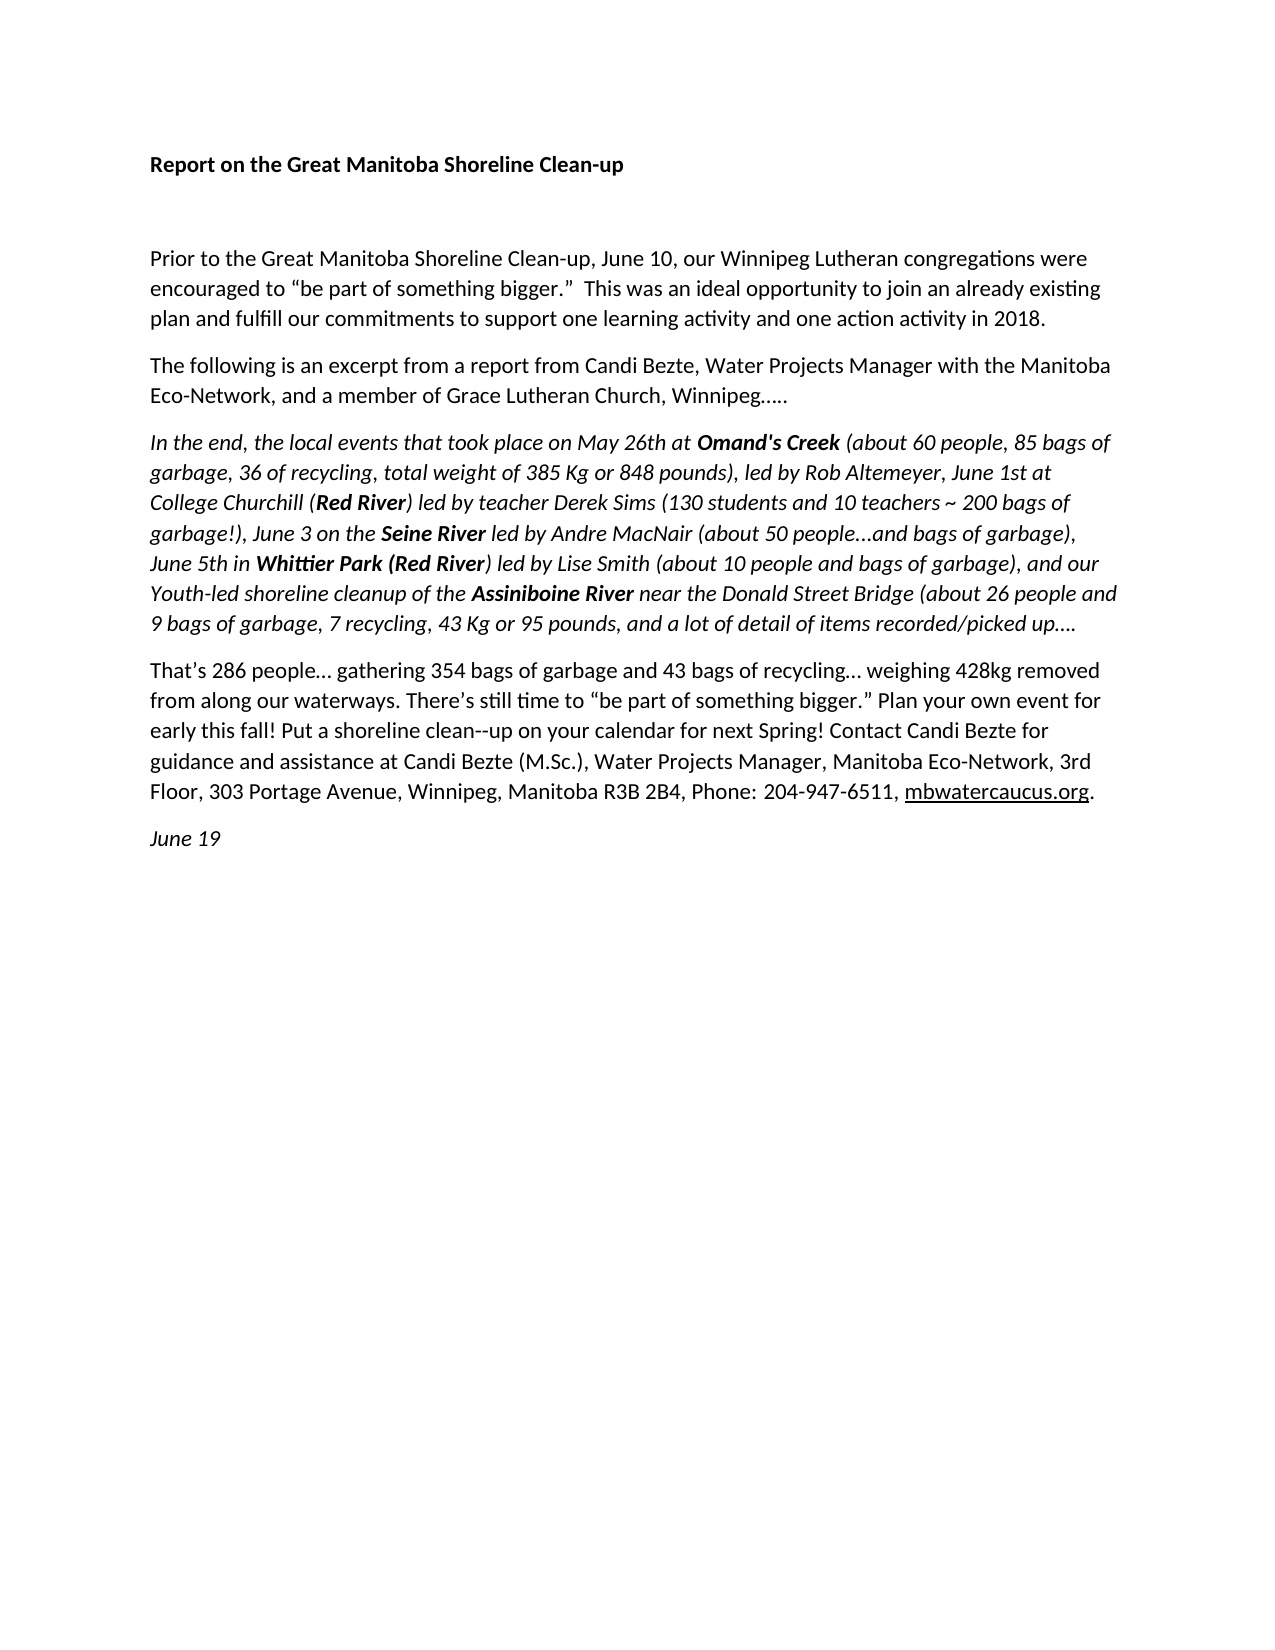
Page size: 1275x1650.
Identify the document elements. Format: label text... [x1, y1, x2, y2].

text Report on the Great Manitoba Shoreline Clean-up [150, 150, 1125, 178]
text June 19 [150, 824, 1125, 852]
text That’s 286 people… gathering 354 bags of garbage and 43 bags of recycling… weighing 428kg removed from along our waterways. There’s still time to “be part of something bigger.” Plan your own event for early this fall! Put a shoreline clean--up on your calendar for next Spring! Contact Candi Bezte for guidance and assistance at Candi Bezte (M.Sc.), Water Projects Manager, Manitoba Eco-Network, 3rd Floor, 303 Portage Avenue, Winnipeg, Manitoba R3B 2B4, Phone: 204-947-6511, mbwatercaucus.org. [150, 656, 1125, 805]
text The following is an excerpt from a report from Candi Bezte, Water Projects Manager with the Manitoba Eco-Network, and a member of Grace Lutheran Church, Winnipeg….. [150, 351, 1125, 409]
text Prior to the Great Manitoba Shoreline Clean-up, June 10, our Winnipeg Lutheran congregations were encouraged to “be part of something bigger.” This was an ideal opportunity to join an already existing plan and fulfill our commitments to support one learning activity and one action activity in 2018. [150, 244, 1125, 332]
text In the end, the local events that took place on May 26th at Omand's Creek (about 60 people, 85 bags of garbage, 36 of recycling, total weight of 385 Kg or 848 pounds), led by Rob Altemeyer, June 1st at College Churchill (Red River) led by teacher Derek Sims (130 students and 10 teachers ~ 200 bags of garbage!), June 3 on the Seine River led by Andre MacNair (about 50 people...and bags of garbage), June 5th in Whittier Park (Red River) led by Lise Smith (about 10 people and bags of garbage), and our Youth-led shoreline cleanup of the Assiniboine River near the Donald Street Bridge (about 26 people and 9 bags of garbage, 7 recycling, 43 Kg or 95 pounds, and a lot of detail of items recorded/picked up…. [150, 428, 1125, 637]
